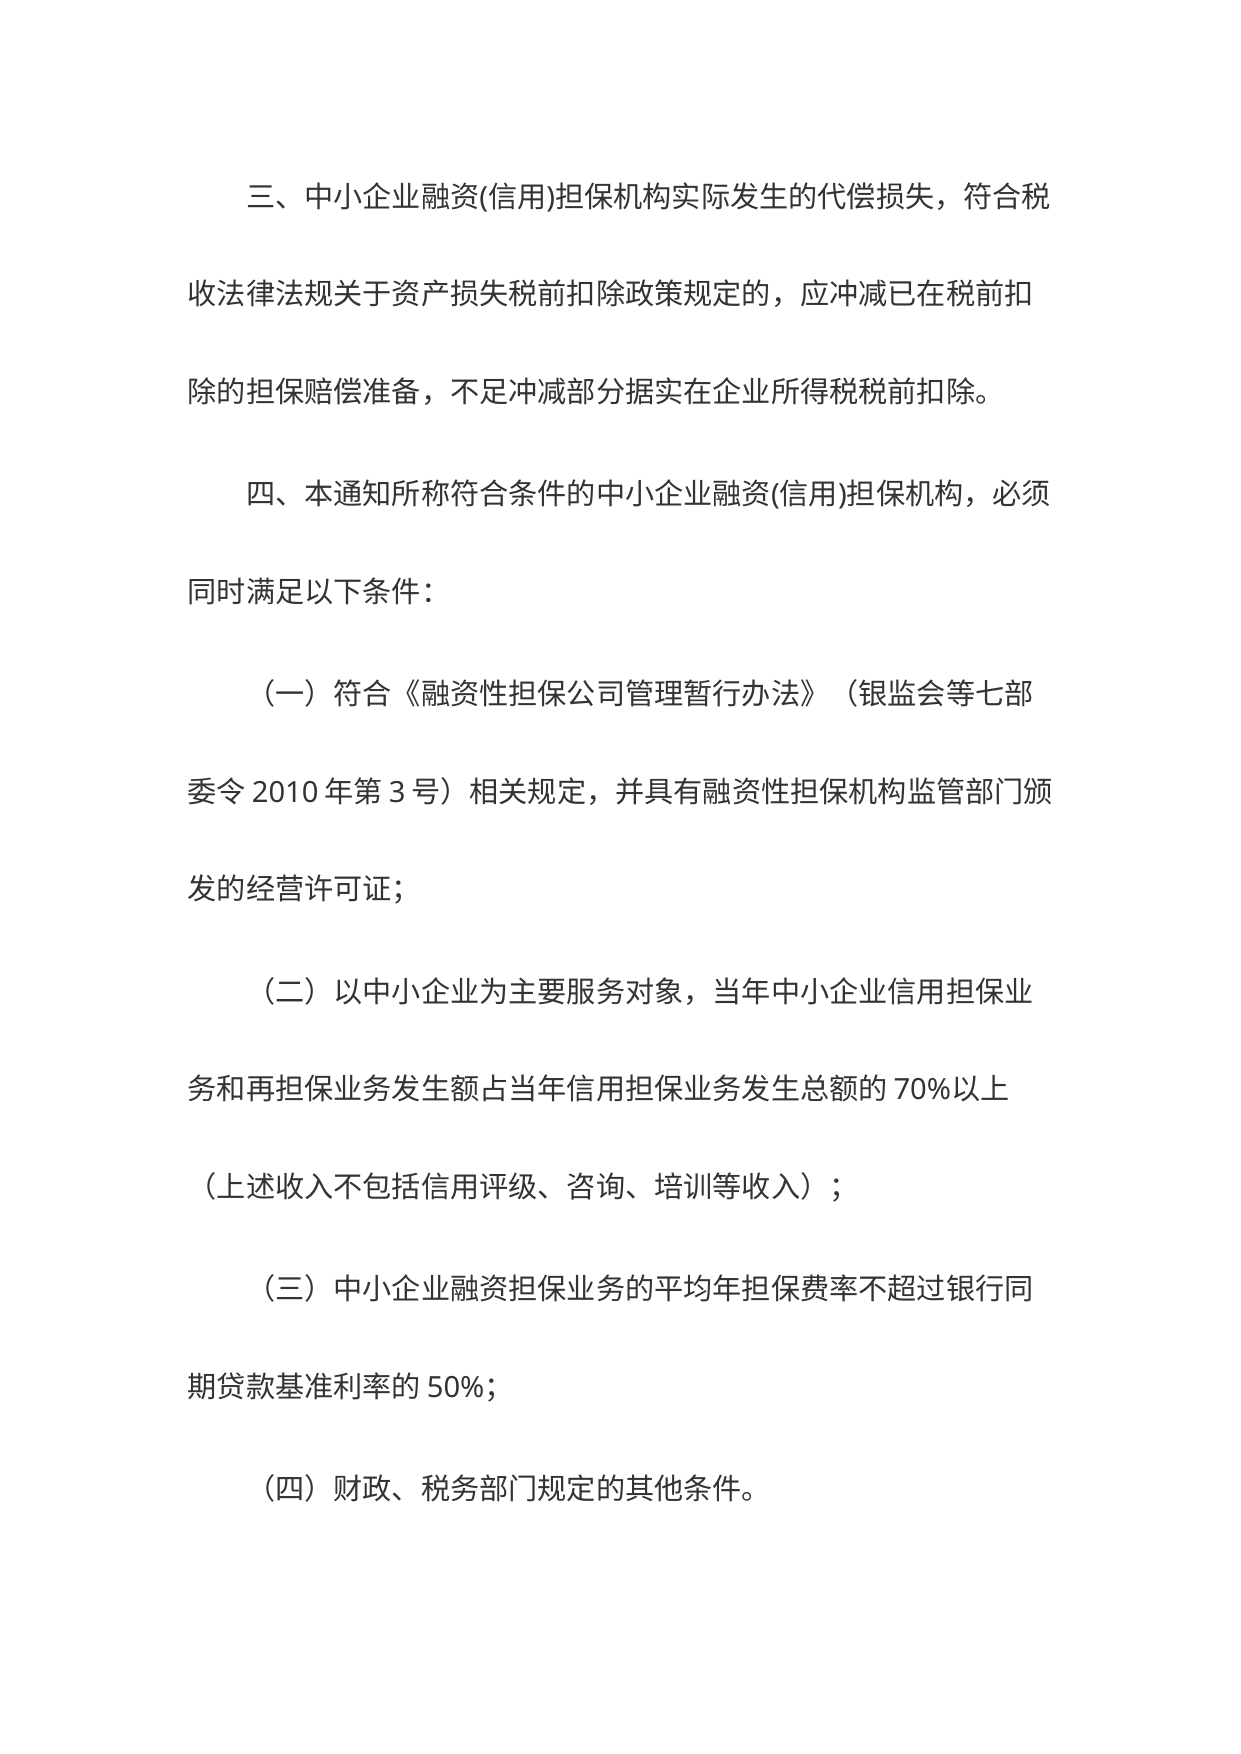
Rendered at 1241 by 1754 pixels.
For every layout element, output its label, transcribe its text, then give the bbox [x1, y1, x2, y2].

text 四、本通知所称符合条件的中小企业融资(信用)担保机构，必须同时满足以下条件： [187, 459, 1053, 622]
text （一）符合《融资性担保公司管理暂行办法》（银监会等七部委令2010年第3号）相关规定，并具有融资性担保机构监管部门颁发的经营许可证； [187, 659, 1053, 919]
text 三、中小企业融资(信用)担保机构实际发生的代偿损失，符合税收法律法规关于资产损失税前扣除政策规定的，应冲减已在税前扣除的担保赔偿准备，不足冲减部分据实在企业所得税税前扣除。 [187, 162, 1053, 422]
text （三）中小企业融资担保业务的平均年担保费率不超过银行同期贷款基准利率的50%； [187, 1254, 1053, 1417]
text （二）以中小企业为主要服务对象，当年中小企业信用担保业务和再担保业务发生额占当年信用担保业务发生总额的70%以上（上述收入不包括信用评级、咨询、培训等收入）； [187, 957, 1053, 1217]
text （四）财政、税务部门规定的其他条件。 [187, 1454, 1053, 1519]
